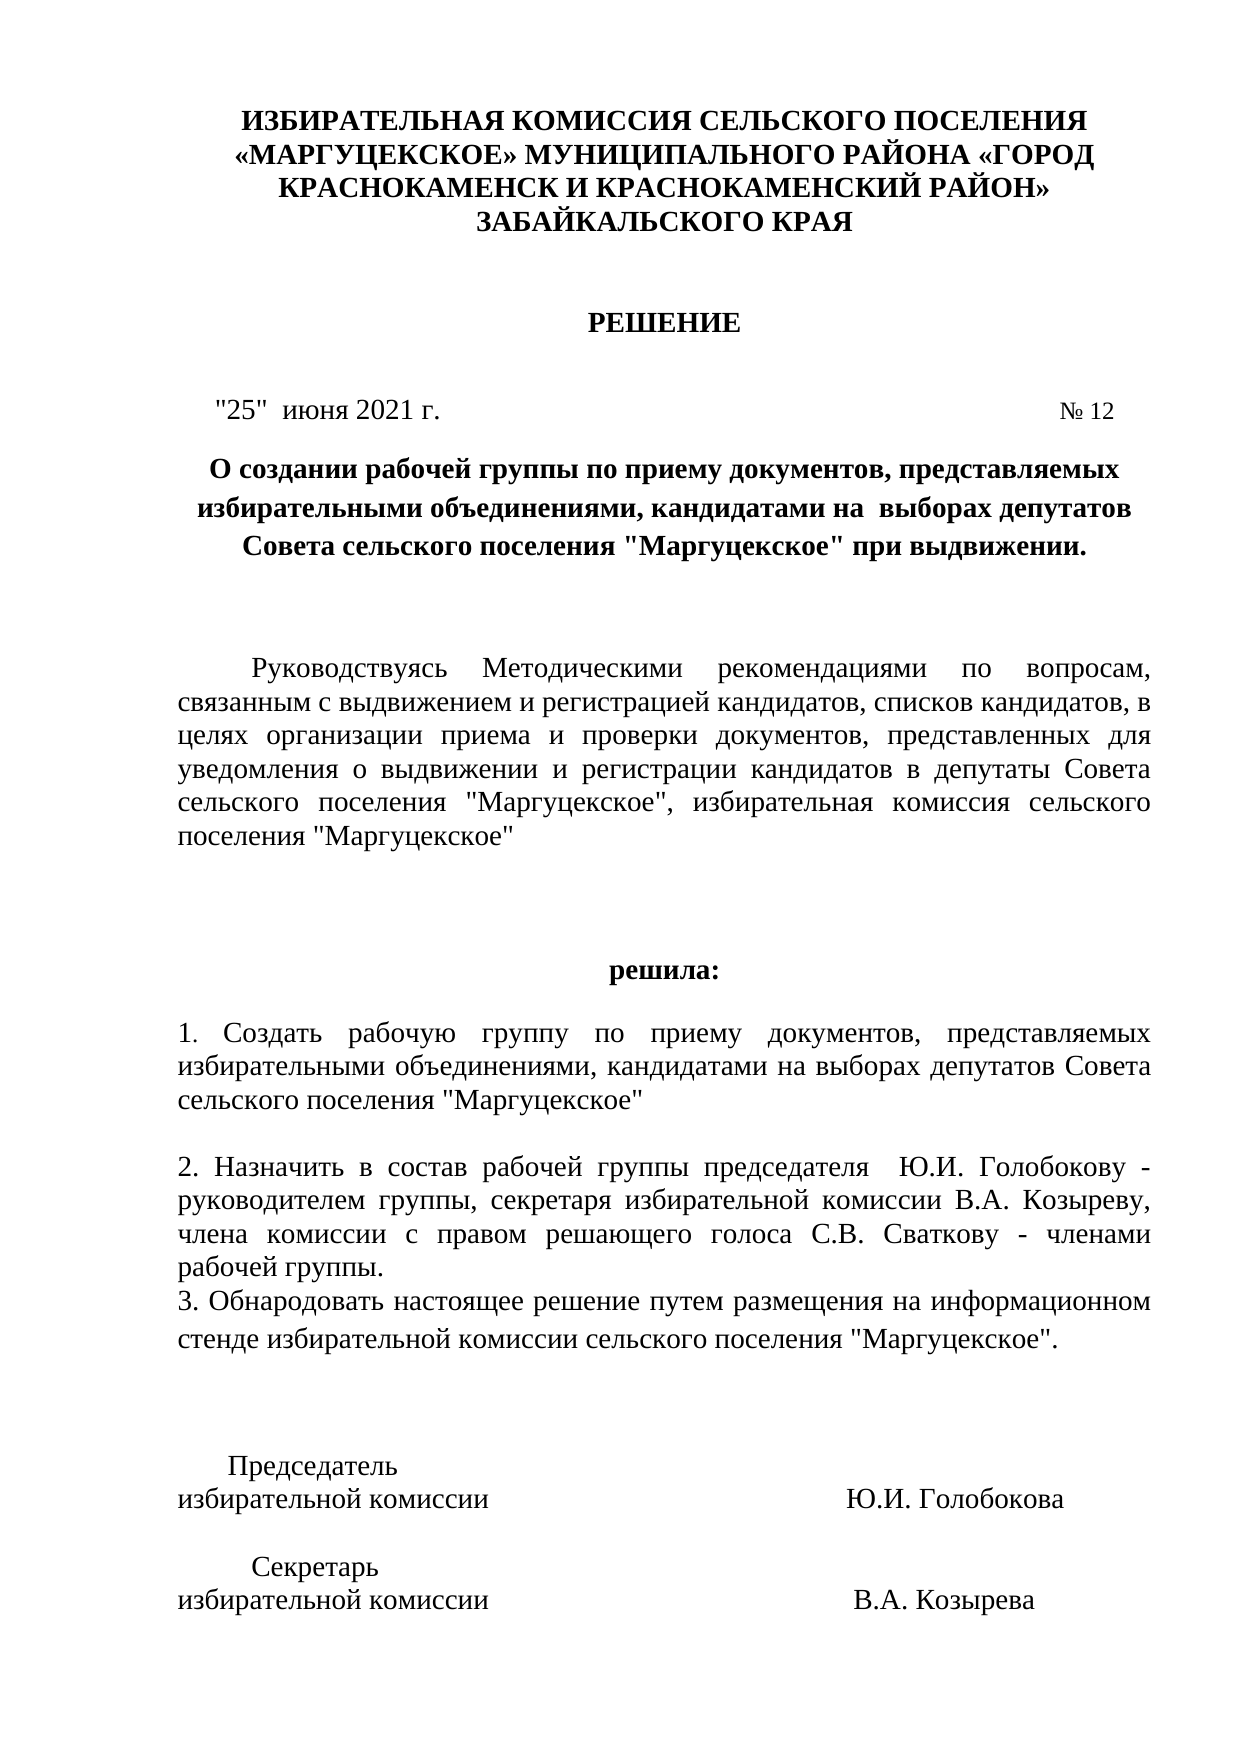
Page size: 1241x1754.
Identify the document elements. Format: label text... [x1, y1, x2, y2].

text избирательной комиссии Ю.И. Голобокова [177, 1482, 1152, 1515]
text О создании рабочей группы по приему документов, представляемых избирательными объединениями, кандидатами на выборах депутатов Совета сельского поселения "Маргуцекское" при выдвижении. [177, 451, 1152, 562]
text 3. Обнародовать настоящее решение путем размещения на информационном стенде избирательной комиссии сельского поселения "Маргуцекское". [177, 1283, 1152, 1355]
text "25" июня 2021 г. № 12 [177, 392, 1152, 426]
text решила: [177, 952, 1152, 986]
text Руководствуясь Методическими рекомендациями по вопросам, связанным с выдвижением и регистрацией кандидатов, списков кандидатов, в целях организации приема и проверки документов, представленных для уведомления о выдвижении и регистрации кандидатов в депутаты Совета сельского поселения "Маргуцекское", избирательная комиссия сельского поселения "Маргуцекское" [177, 650, 1152, 851]
text Председатель [177, 1448, 1152, 1482]
text 2. Назначить в состав рабочей группы председателя Ю.И. Голобокову - руководителем группы, секретаря избирательной комиссии В.А. Козыреву, члена комиссии с правом решающего голоса С.В. Сваткову - членами рабочей группы. [177, 1149, 1152, 1283]
text ИЗБИРАТЕЛЬНАЯ КОМИССИЯ СЕЛЬСКОГО ПОСЕЛЕНИЯ «МАРГУЦЕКСКОЕ» МУНИЦИПАЛЬНОГО РАЙОНА «ГОРОД КРАСНОКАМЕНСК И КРАСНОКАМЕНСКИЙ РАЙОН» ЗАБАЙКАЛЬСКОГО КРАЯ [177, 103, 1152, 238]
text избирательной комиссии В.А. Козырева [177, 1582, 1152, 1616]
text 1. Создать рабочую группу по приему документов, представляемых избирательными объединениями, кандидатами на выборах депутатов Совета сельского поселения "Маргуцекское" [177, 1015, 1152, 1115]
text РЕШЕНИЕ [177, 305, 1152, 338]
text Секретарь [177, 1549, 1152, 1582]
